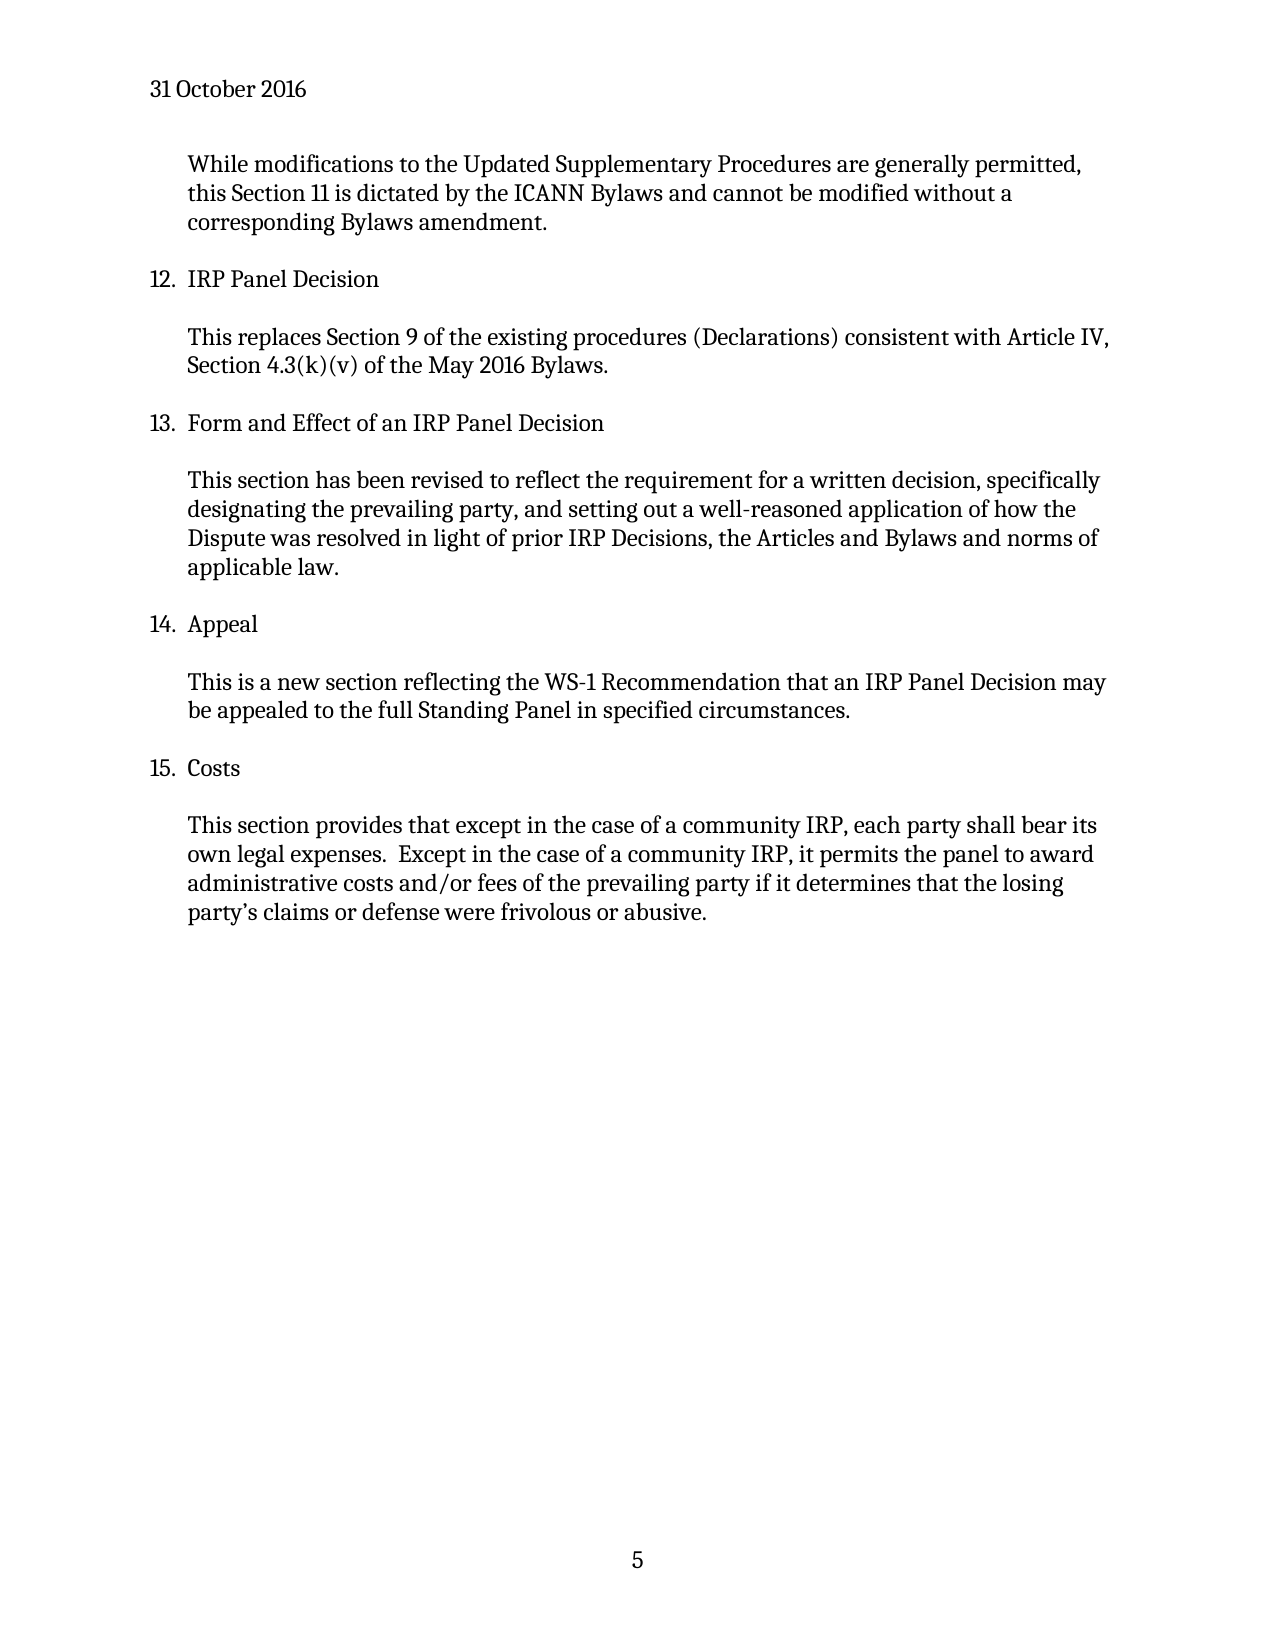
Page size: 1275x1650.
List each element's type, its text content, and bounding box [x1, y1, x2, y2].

text This section has been revised to reflect the requirement for a written decision, specifically designating the prevailing party, and setting out a well-reasoned application of how the Dispute was resolved in light of prior IRP Decisions, the Articles and Bylaws and norms of applicable law. [187, 466, 1125, 581]
list Form and Effect of an IRP Panel Decision [150, 409, 1125, 437]
list Costs [150, 754, 1125, 782]
list This is a new section reflecting the WS-1 Recommendation that an IRP Panel Decision may be appealed to the full Standing Panel in specified circumstances. [187, 667, 1125, 725]
list While modifications to the Updated Supplementary Procedures are generally permitted, this Section 11 is dictated by the ICANN Bylaws and cannot be modified without a corresponding Bylaws amendment. [187, 150, 1125, 236]
list IRP Panel Decision [150, 265, 1125, 294]
list This replaces Section 9 of the existing procedures (Declarations) consistent with Article IV, Section 4.3(k)(v) of the May 2016 Bylaws. [187, 322, 1125, 380]
list This section provides that except in the case of a community IRP, each party shall bear its own legal expenses. Except in the case of a community IRP, it permits the panel to award administrative costs and/or fees of the prevailing party if it determines that the losing party’s claims or defense were frivolous or abusive. [187, 811, 1125, 926]
list Appeal [150, 610, 1125, 639]
